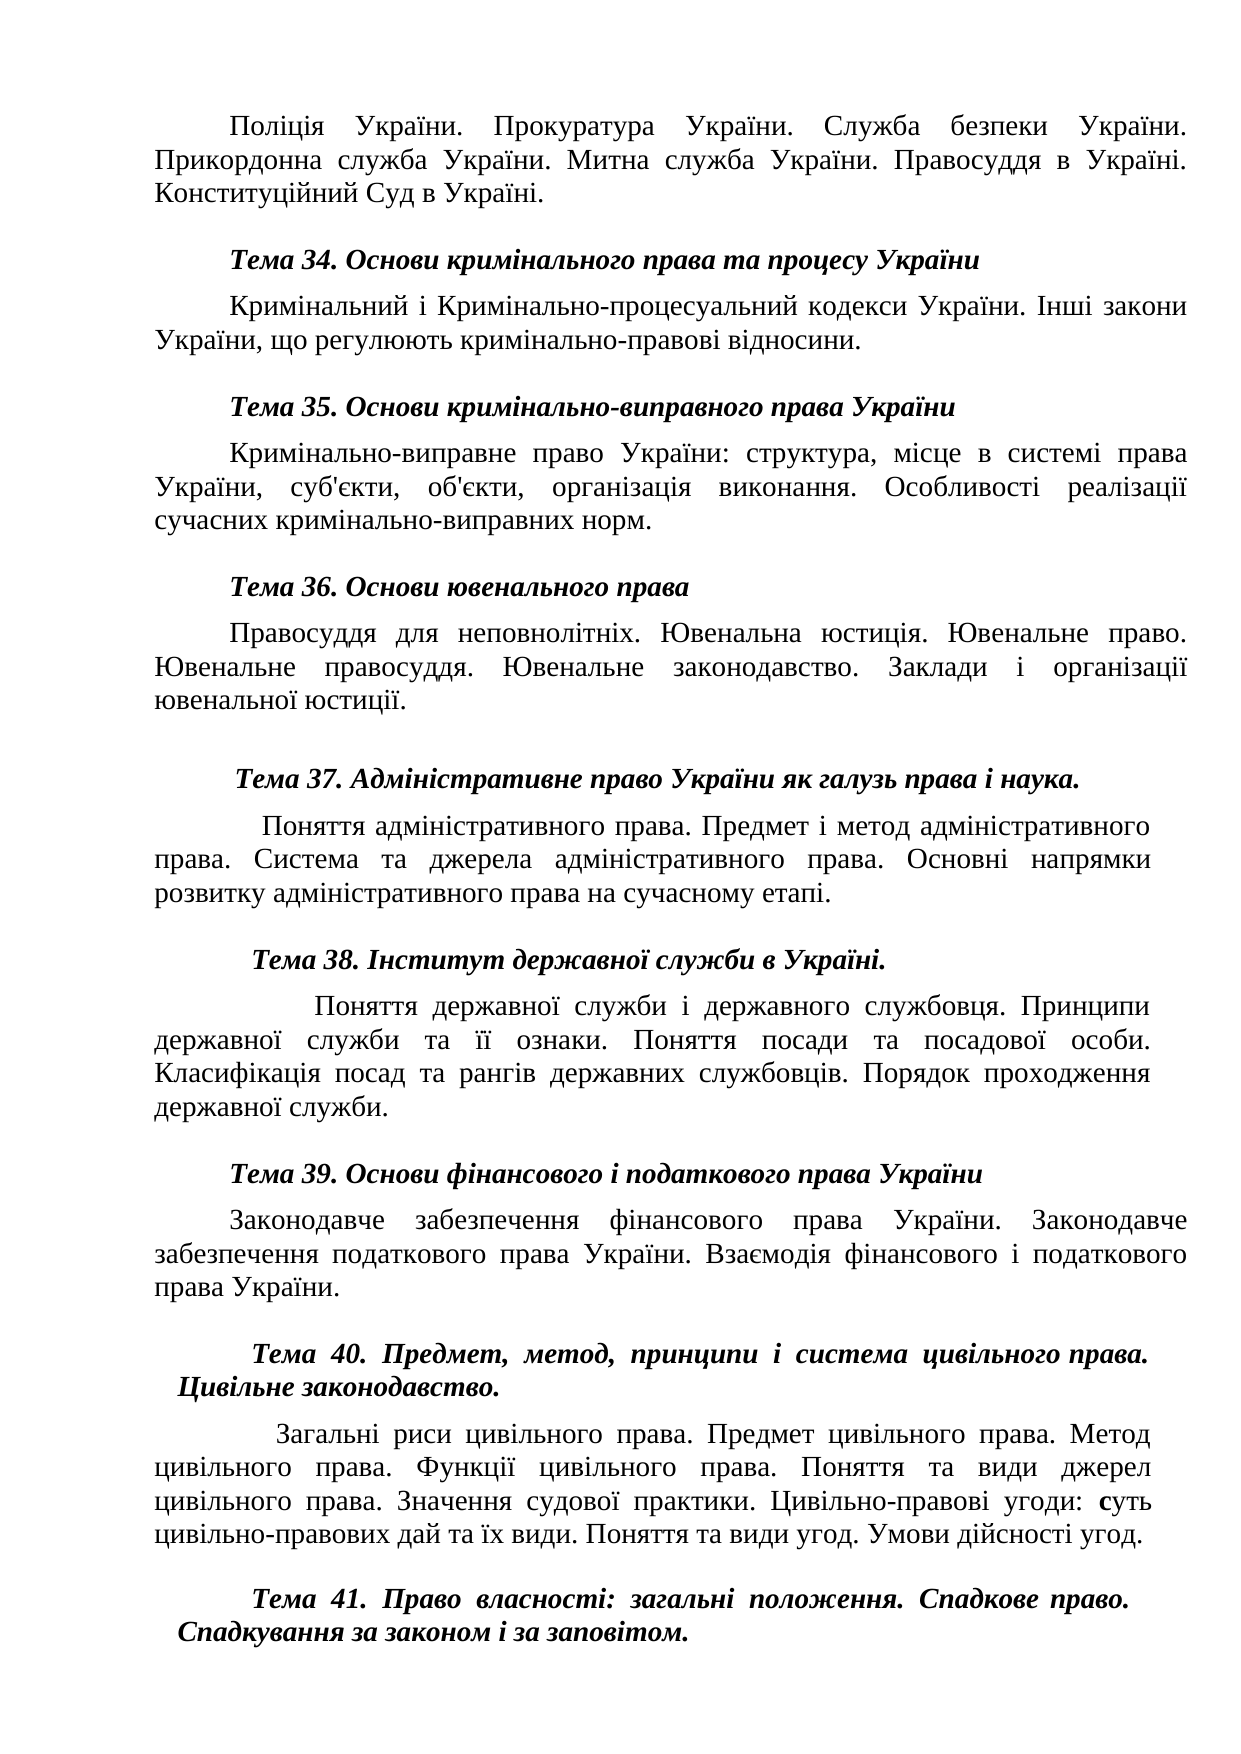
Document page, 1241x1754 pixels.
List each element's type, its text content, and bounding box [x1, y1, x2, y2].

text Спадкування за законом і за заповітом. [177, 1615, 1188, 1648]
text Правосуддя для неповнолітніх. Ювенальна юстиція. Ювенальне право. Ювенальне правосуддя. Ювенальне законодавство. Заклади і організації ювенальної юстиції. [154, 615, 1188, 716]
text Тема 36. Основи ювенального права [154, 569, 1188, 603]
text Кримінально-виправне право України: структура, місце в системі права України, суб'єкти, об'єкти, організація виконання. Особливості реалізації сучасних кримінально-виправних норм. [154, 435, 1188, 536]
text Тема 37. Адміністративне право України як галузь права і наука. [154, 762, 1188, 796]
text Тема 41. Право власності: загальні положення. Спадкове право. [251, 1582, 1188, 1615]
text Тема 38. Інститут державної служби в Україні. [251, 942, 1188, 976]
text Законодавче забезпечення фінансового права України. Законодавче забезпечення податкового права України. Взаємодія фінансового і податкового права України. [154, 1202, 1188, 1303]
text Тема 40. Предмет, метод, принципи і система цивільного права. [251, 1337, 1188, 1370]
text Тема 35. Основи кримінально-виправного права України [154, 389, 1188, 423]
text Загальні риси цивільного права. Предмет цивільного права. Метод цивільного права. Функції цивільного права. Поняття та види джерел цивільного права. Значення судової практики. Цивільно-правові угоди: суть цивільно-правових дай та їх види. Поняття та види угод. Умови дійсності угод. [154, 1416, 1152, 1550]
text Поняття державної служби і державного службовця. Принципи державної служби та її ознаки. Поняття посади та посадової особи. Класифікація посад та рангів державних службовців. Порядок проходження державної служби. [154, 988, 1152, 1122]
text Поліція України. Прокуратура України. Служба безпеки України. Прикордонна служба України. Митна служба України. Правосуддя в Україні. Конституційний Суд в Україні. [154, 108, 1188, 209]
text Тема 34. Основи кримінального права та процесу України [154, 242, 1188, 276]
text Цивільне законодавство. [177, 1370, 1188, 1403]
text Кримінальний і Кримінально-процесуальний кодекси України. Інші закони України, що регулюють кримінально-правові відносини. [154, 288, 1188, 356]
text Поняття адміністративного права. Предмет і метод адміністративного права. Система та джерела адміністративного права. Основні напрямки розвитку адміністративного права на сучасному етапі. [154, 808, 1152, 909]
text Тема 39. Основи фінансового і податкового права України [154, 1156, 1188, 1190]
